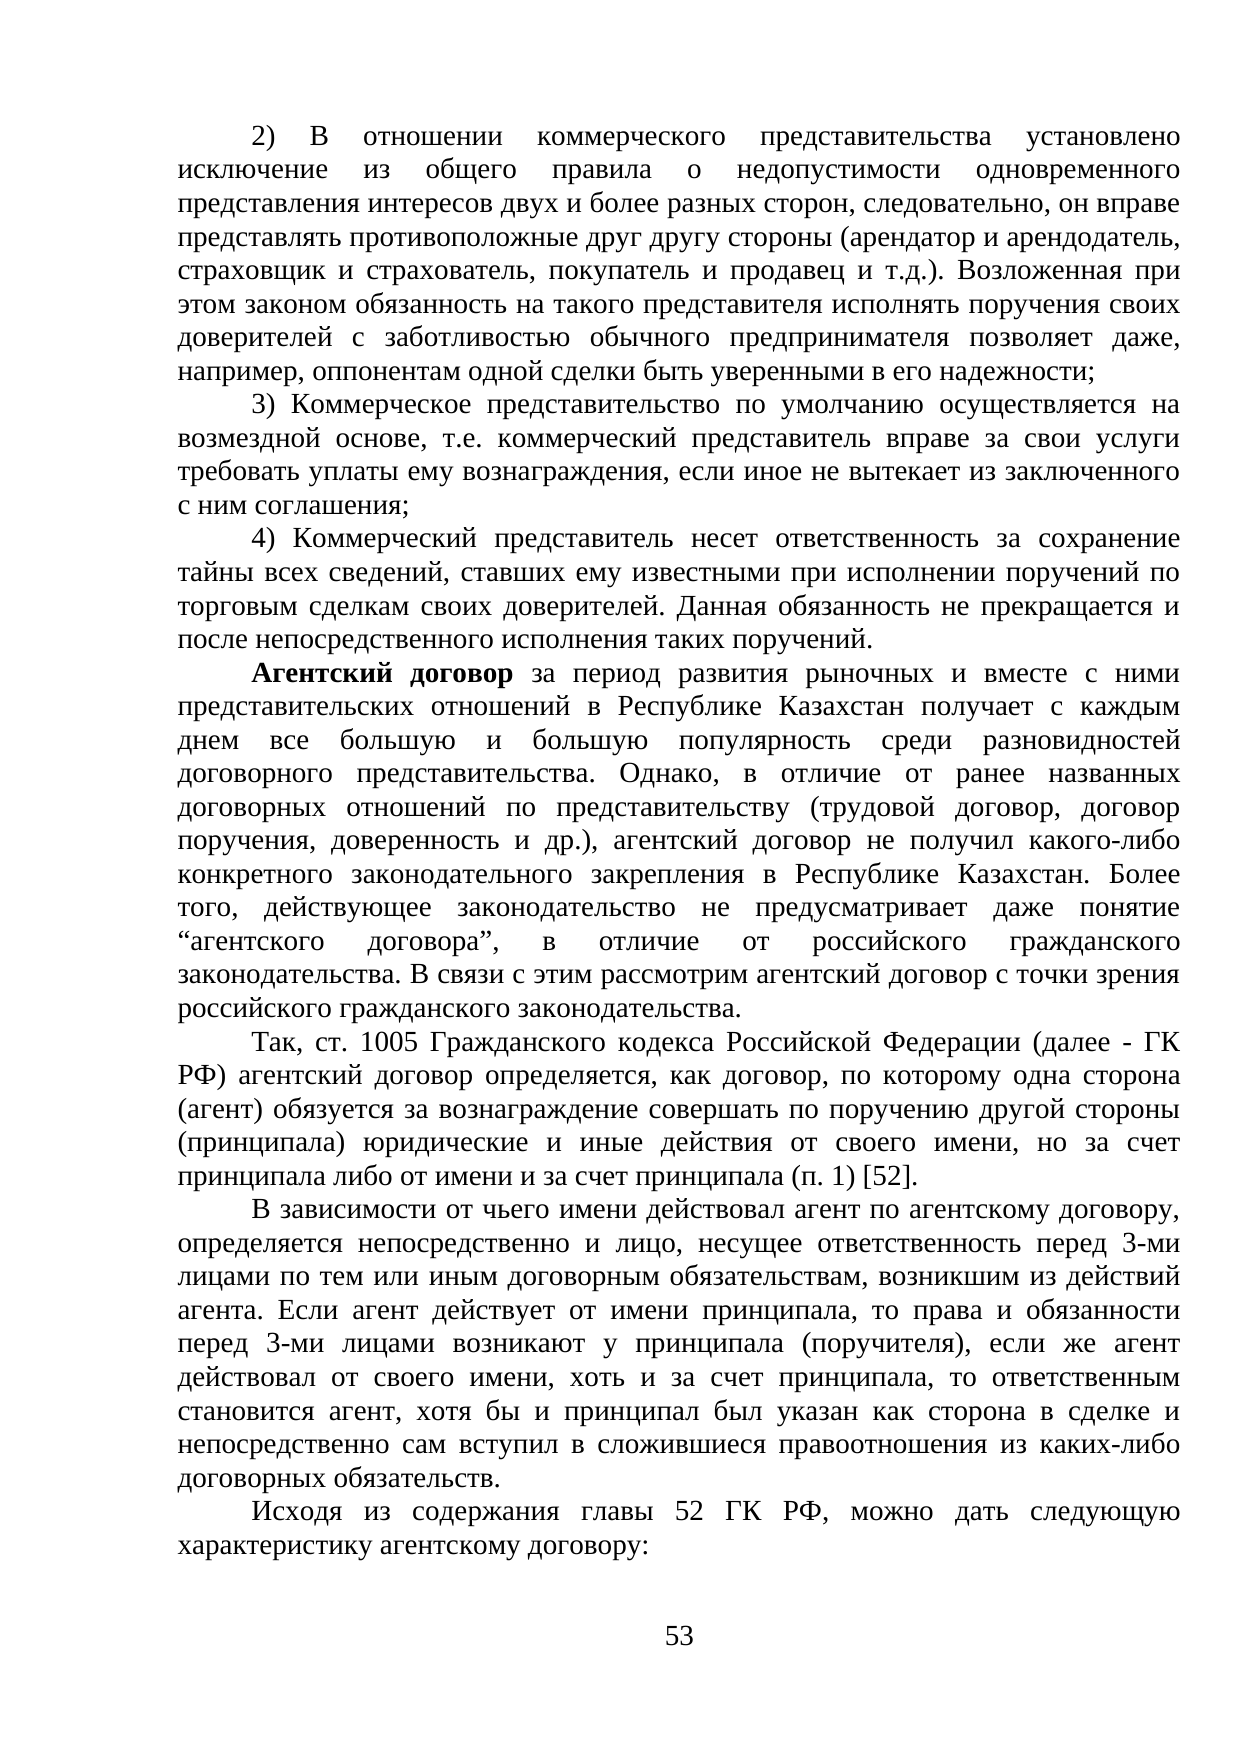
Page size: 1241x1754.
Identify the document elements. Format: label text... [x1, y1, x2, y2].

text Так, ст. 1005 Гражданского кодекса Российской Федерации (далее - ГК РФ) агентский договор определяется, как договор, по которому одна сторона (агент) обязуется за вознаграждение совершать по поручению другой стороны (принципала) юридические и иные действия от своего имени, но за счет принципала либо от имени и за счет принципала (п. 1) [52]. [177, 1024, 1181, 1191]
text Агентский договор за период развития рыночных и вместе с ними представительских отношений в Республике Казахстан получает с каждым днем все большую и большую популярность среди разновидностей договорного представительства. Однако, в отличие от ранее названных договорных отношений по представительству (трудовой договор, договор поручения, доверенность и др.), агентский договор не получил какого-либо конкретного законодательного закрепления в Республике Казахстан. Более того, действующее законодательство не предусматривает даже понятие “агентского договора”, в отличие от российского гражданского законодательства. В связи с этим рассмотрим агентский договор с точки зрения российского гражданского законодательства. [177, 655, 1181, 1024]
text Исходя из содержания главы 52 ГК РФ, можно дать следующую характеристику агентскому договору: [177, 1493, 1181, 1560]
text 2) В отношении коммерческого представительства установлено исключение из общего правила о недопустимости одновременного представления интересов двух и более разных сторон, следовательно, он вправе представлять противоположные друг другу стороны (арендатор и арендодатель, страховщик и страхователь, покупатель и продавец и т.д.). Возложенная при этом законом обязанность на такого представителя исполнять поручения своих доверителей с заботливостью обычного предпринимателя позволяет даже, например, оппонентам одной сделки быть уверенными в его надежности; [177, 118, 1181, 386]
text В зависимости от чьего имени действовал агент по агентскому договору, определяется непосредственно и лицо, несущее ответственность перед 3-ми лицами по тем или иным договорным обязательствам, возникшим из действий агента. Если агент действует от имени принципала, то права и обязанности перед 3-ми лицами возникают у принципала (поручителя), если же агент действовал от своего имени, хоть и за счет принципала, то ответственным становится агент, хотя бы и принципал был указан как сторона в сделке и непосредственно сам вступил в сложившиеся правоотношения из каких-либо договорных обязательств. [177, 1191, 1181, 1493]
text 4) Коммерческий представитель несет ответственность за сохранение тайны всех сведений, ставших ему известными при исполнении поручений по торговым сделкам своих доверителей. Данная обязанность не прекращается и после непосредственного исполнения таких поручений. [177, 521, 1181, 655]
text 3) Коммерческое представительство по умолчанию осуществляется на возмездной основе, т.е. коммерческий представитель вправе за свои услуги требовать уплаты ему вознаграждения, если иное не вытекает из заключенного с ним соглашения; [177, 386, 1181, 521]
